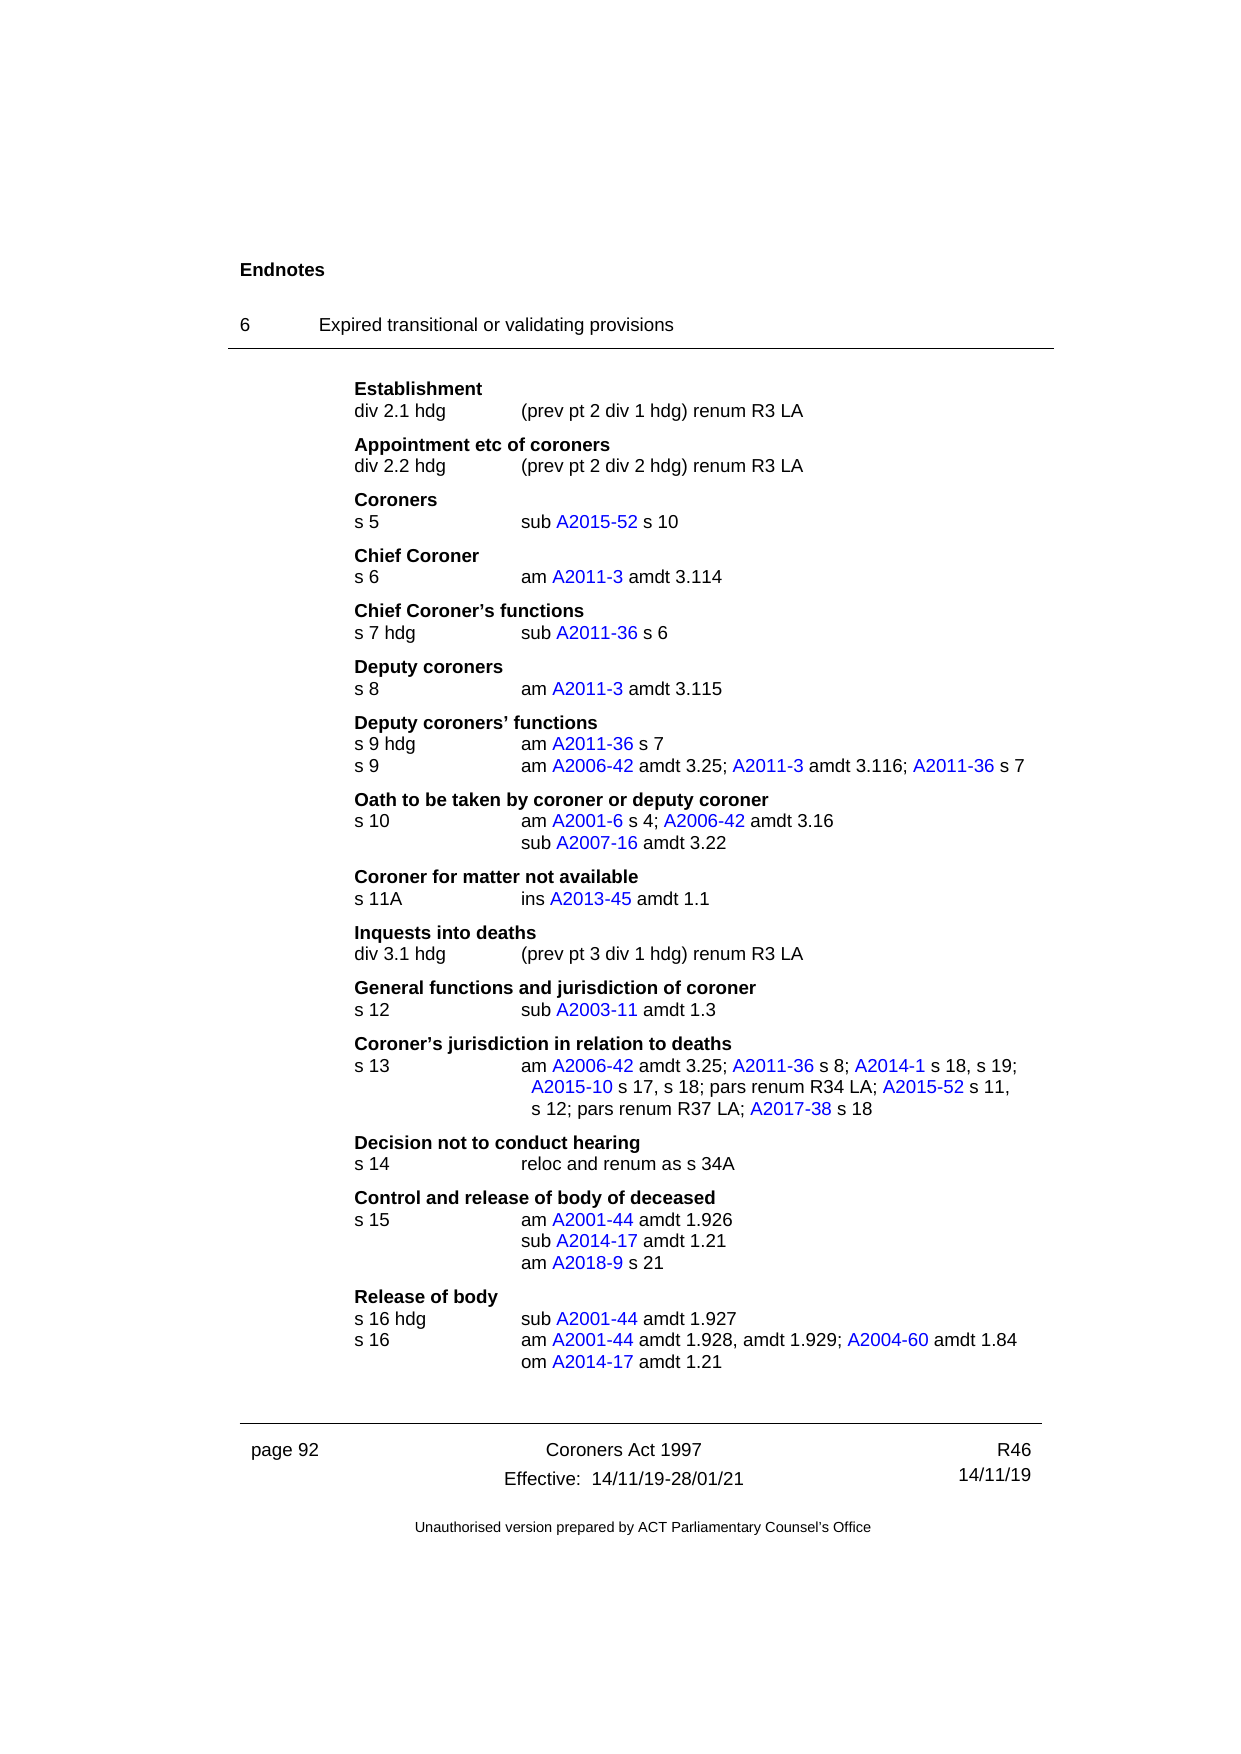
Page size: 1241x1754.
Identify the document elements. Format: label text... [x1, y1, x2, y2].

text General functions and jurisdiction of coroner [354, 977, 1042, 999]
text div 2.2 hdg (prev pt 2 div 2 hdg) renum R3 LA [354, 455, 1042, 477]
text s 9 am A2006-42 amdt 3.25; A2011-3 amdt 3.116; A2011-36 s 7 [354, 755, 1042, 776]
text div 3.1 hdg (prev pt 3 div 1 hdg) renum R3 LA [354, 943, 1042, 965]
text s 5 sub A2015-52 s 10 [354, 511, 1042, 532]
text s 12 sub A2003-11 amdt 1.3 [354, 999, 1042, 1020]
text Deputy coroners [354, 656, 1042, 677]
text sub A2007-16 amdt 3.22 [354, 832, 1042, 853]
text Appointment etc of coroners [354, 433, 1042, 455]
text s 16 hdg sub A2001-44 amdt 1.927 [354, 1307, 1042, 1329]
text Decision not to conduct hearing [354, 1132, 1042, 1153]
text s 15 am A2001-44 amdt 1.926 [354, 1209, 1042, 1230]
text Release of body [354, 1286, 1042, 1307]
text Oath to be taken by coroner or deputy coroner [354, 789, 1042, 810]
text s 10 am A2001-6 s 4; A2006-42 amdt 3.16 [354, 810, 1042, 832]
text s 13 am A2006-42 amdt 3.25; A2011-36 s 8; A2014-1 s 18, s 19; A2015-10 s 17, s 18; pars renum R34 LA; A2015-52 s 11, s 12; pars renum R37 LA; A2017-38 s 18 [354, 1054, 1042, 1119]
text om A2014-17 amdt 1.21 [354, 1351, 1042, 1372]
text am A2018-9 s 21 [354, 1252, 1042, 1273]
text Coroners [354, 489, 1042, 511]
text Establishment [354, 378, 1042, 399]
text sub A2014-17 amdt 1.21 [354, 1230, 1042, 1252]
text s 7 hdg sub A2011-36 s 6 [354, 622, 1042, 643]
text Chief Coroner [354, 545, 1042, 566]
text s 8 am A2011-3 amdt 3.115 [354, 677, 1042, 699]
text s 11A ins A2013-45 amdt 1.1 [354, 887, 1042, 909]
text Deputy coroners’ functions [354, 712, 1042, 733]
text Inquests into deaths [354, 922, 1042, 943]
text s 6 am A2011-3 amdt 3.114 [354, 566, 1042, 588]
text s 16 am A2001-44 amdt 1.928, amdt 1.929; A2004-60 amdt 1.84 [354, 1329, 1042, 1351]
text s 9 hdg am A2011-36 s 7 [354, 733, 1042, 755]
text Chief Coroner’s functions [354, 600, 1042, 622]
text Control and release of body of deceased [354, 1187, 1042, 1209]
text Coroner for matter not available [354, 866, 1042, 887]
text div 2.1 hdg (prev pt 2 div 1 hdg) renum R3 LA [354, 399, 1042, 421]
text Coroner’s jurisdiction in relation to deaths [354, 1033, 1042, 1054]
text s 14 reloc and renum as s 34A [354, 1153, 1042, 1175]
